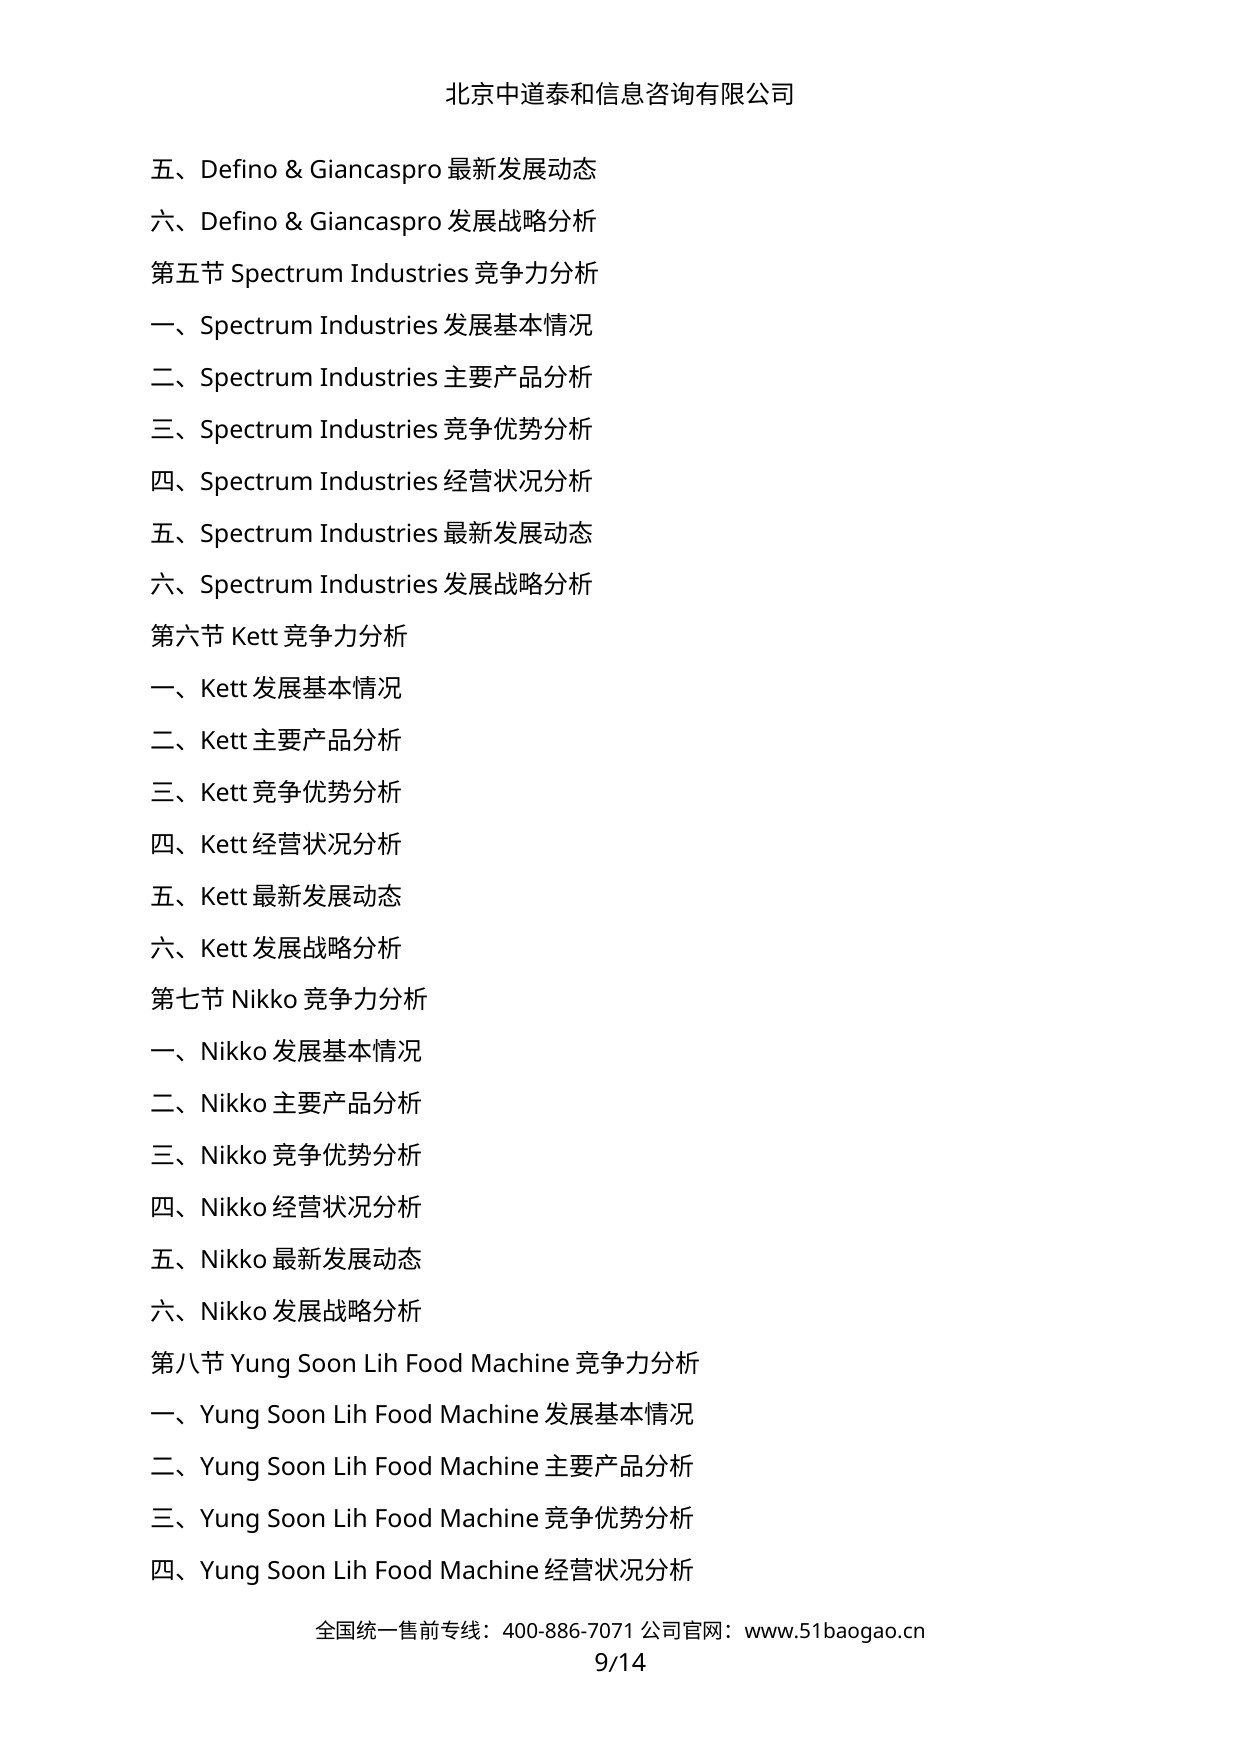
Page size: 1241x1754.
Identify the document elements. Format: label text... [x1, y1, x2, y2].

text 第八节 Yung Soon Lih Food Machine竞争力分析 [150, 1343, 1090, 1379]
text 五、Nikko最新发展动态 [150, 1239, 1090, 1276]
text 六、Defino & Giancaspro发展战略分析 [150, 202, 1090, 238]
text 第六节 Kett竞争力分析 [150, 617, 1090, 653]
text 一、Nikko发展基本情况 [150, 1032, 1090, 1068]
text 四、Yung Soon Lih Food Machine经营状况分析 [150, 1551, 1090, 1587]
text 二、Yung Soon Lih Food Machine主要产品分析 [150, 1447, 1090, 1483]
text 一、Spectrum Industries发展基本情况 [150, 306, 1090, 342]
text 五、Spectrum Industries最新发展动态 [150, 513, 1090, 549]
text 六、Nikko发展战略分析 [150, 1291, 1090, 1327]
text 二、Spectrum Industries主要产品分析 [150, 357, 1090, 394]
text 六、Spectrum Industries发展战略分析 [150, 565, 1090, 601]
text 一、Yung Soon Lih Food Machine发展基本情况 [150, 1395, 1090, 1431]
text 第七节 Nikko竞争力分析 [150, 980, 1090, 1016]
text 六、Kett发展战略分析 [150, 928, 1090, 964]
text 第五节 Spectrum Industries竞争力分析 [150, 254, 1090, 290]
text 二、Nikko主要产品分析 [150, 1084, 1090, 1120]
text 四、Kett经营状况分析 [150, 824, 1090, 861]
text 五、Defino & Giancaspro最新发展动态 [150, 150, 1090, 186]
text 四、Nikko经营状况分析 [150, 1187, 1090, 1224]
text 四、Spectrum Industries经营状况分析 [150, 461, 1090, 497]
text 二、Kett主要产品分析 [150, 721, 1090, 757]
text 三、Spectrum Industries竞争优势分析 [150, 409, 1090, 446]
text 三、Nikko竞争优势分析 [150, 1136, 1090, 1172]
text 三、Yung Soon Lih Food Machine竞争优势分析 [150, 1499, 1090, 1535]
text 五、Kett最新发展动态 [150, 876, 1090, 912]
text 一、Kett发展基本情况 [150, 669, 1090, 705]
text 三、Kett竞争优势分析 [150, 772, 1090, 809]
